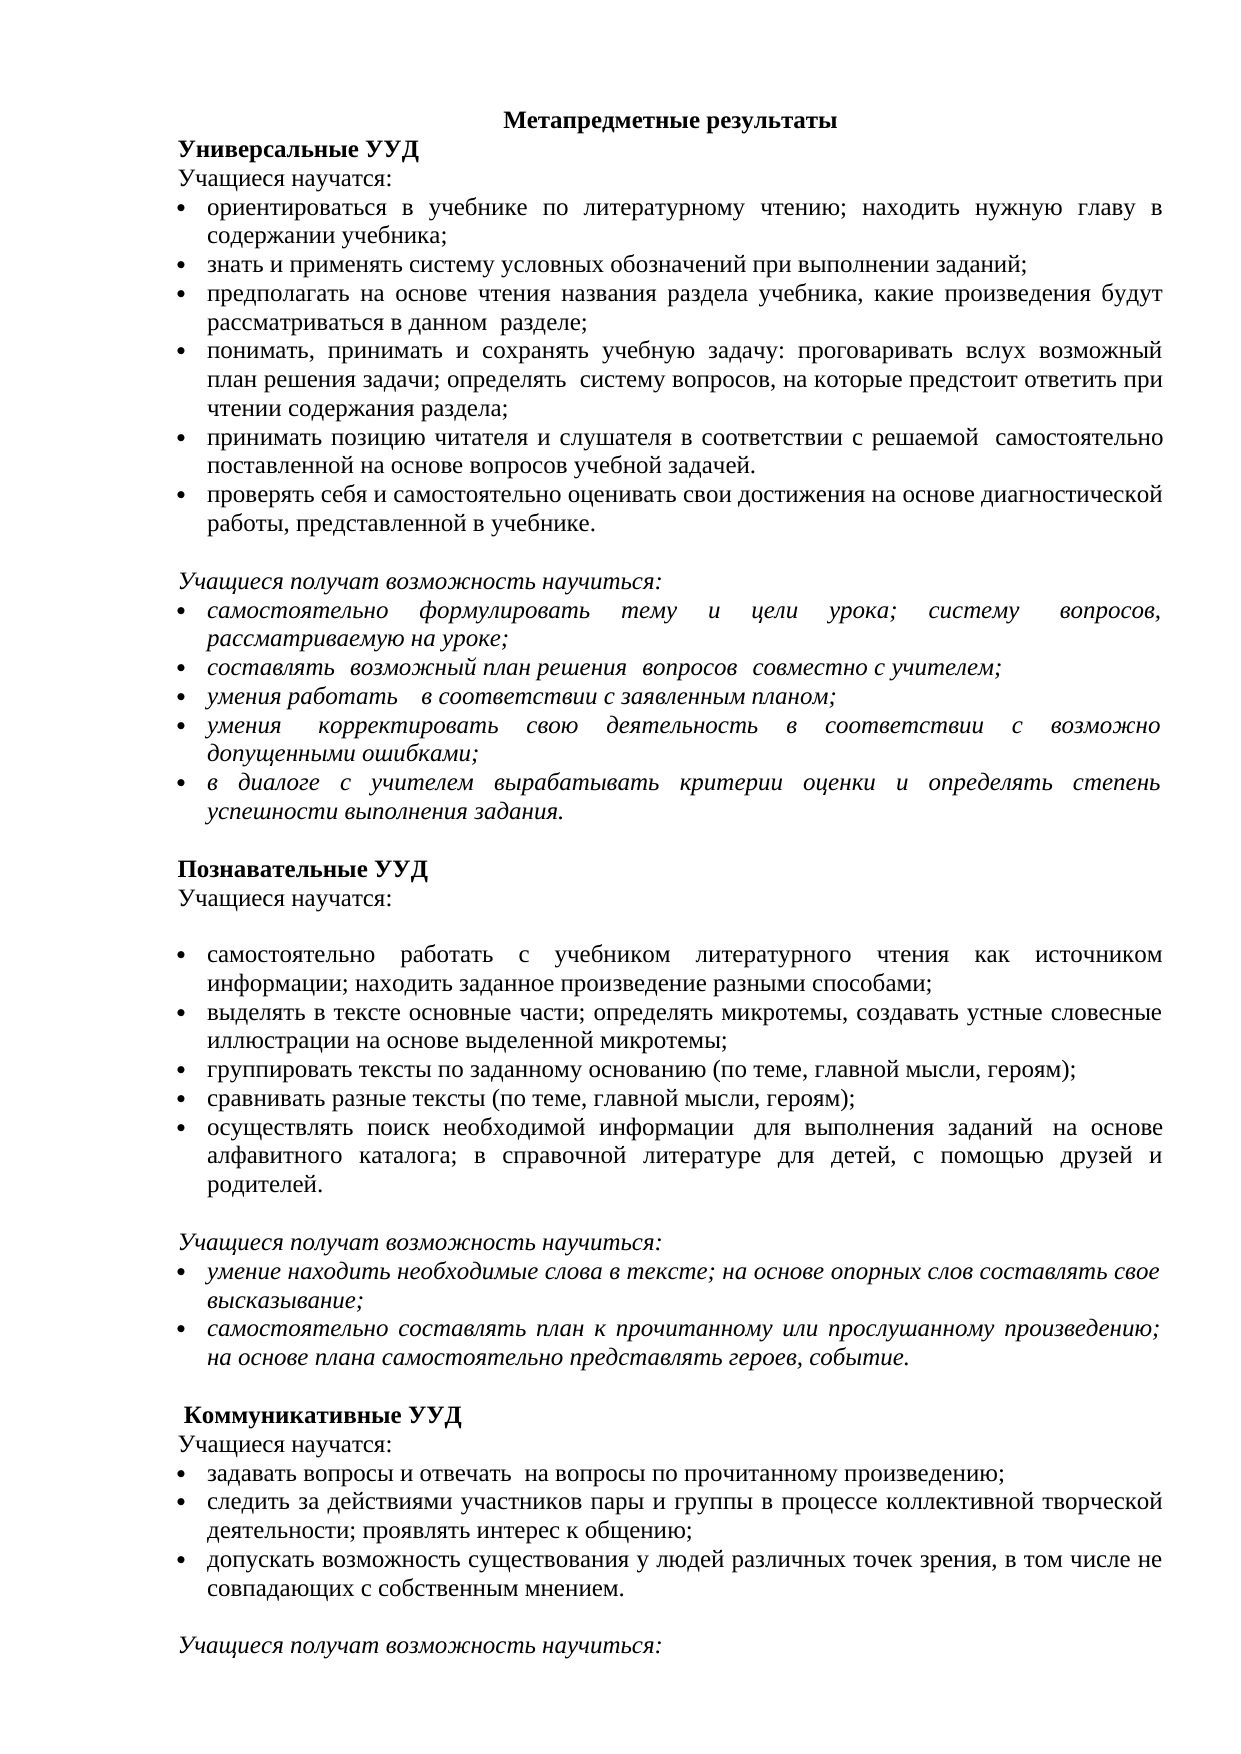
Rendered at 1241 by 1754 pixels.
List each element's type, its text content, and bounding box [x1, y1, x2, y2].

list выделять в тексте основные части; определять микротемы, создавать устные словесные иллюстрации на основе выделенной микротемы; [177, 997, 1163, 1054]
text Учащиеся получат возможность научиться: [177, 1631, 1163, 1659]
list ориентироваться в учебнике по литературному чтению; находить нужную главу в содержании учебника; [177, 192, 1163, 249]
list сравнивать разные тексты (по теме, главной мысли, героям); [177, 1083, 1163, 1112]
list умения корректировать свою деятельность в соответствии с возможно допущенными ошибками; [177, 710, 1163, 767]
text Универсальные УУД Учащиеся научатся: [177, 134, 1163, 192]
list составлять возможный план решения вопросов совместно с учителем; [177, 652, 1163, 681]
list умения работать в соответствии с заявленным планом; [177, 681, 1163, 710]
list следить за действиями участников пары и группы в процессе коллективной творческой деятельности; проявлять интерес к общению; [177, 1486, 1163, 1544]
list знать и применять систему условных обозначений при выполнении заданий; [177, 249, 1163, 278]
text Метапредметные результаты [177, 106, 1163, 134]
list осуществлять поиск необходимой информации для выполнения заданий на основе алфавитного каталога; в справочной литературе для детей, с помощью друзей и родителей. [177, 1112, 1163, 1198]
list задавать вопросы и отвечать на вопросы по прочитанному произведению; [177, 1458, 1163, 1486]
list самостоятельно формулировать тему и цели урока; систему вопросов, рассматриваемую на уроке; [177, 595, 1163, 652]
list понимать, принимать и сохранять учебную задачу: проговаривать вслух возможный план решения задачи; определять систему вопросов, на которые предстоит ответить при чтении содержания раздела; [177, 336, 1163, 422]
list в диалоге с учителем вырабатывать критерии оценки и определять степень успешности выполнения задания. [177, 767, 1163, 825]
list проверять себя и самостоятельно оценивать свои достижения на основе диагностической работы, представленной в учебнике. [177, 479, 1163, 537]
text Учащиеся получат возможность научиться: [177, 566, 1163, 595]
list группировать тексты по заданному основанию (по теме, главной мысли, героям); [177, 1054, 1163, 1083]
list умение находить необходимые слова в тексте; на основе опорных слов составлять свое высказывание; [177, 1256, 1163, 1313]
list принимать позицию читателя и слушателя в соответствии с решаемой самостоятельно поставленной на основе вопросов учебной задачей. [177, 422, 1163, 479]
list самостоятельно составлять план к прочитанному или прослушанному произведению; на основе плана самостоятельно представлять героев, событие. [177, 1313, 1163, 1371]
text Учащиеся получат возможность научиться: [177, 1227, 1163, 1256]
list предполагать на основе чтения названия раздела учебника, какие произведения будут рассматриваться в данном разделе; [177, 278, 1163, 336]
text Познавательные УУД Учащиеся научатся: [177, 854, 1163, 939]
list самостоятельно работать с учебником литературного чтения как источником информации; находить заданное произведение разными способами; [177, 939, 1163, 997]
list допускать возможность существования у людей различных точек зрения, в том числе не совпадающих с собственным мнением. [177, 1544, 1163, 1601]
text Коммуникативные УУД Учащиеся научатся: [177, 1400, 1163, 1458]
